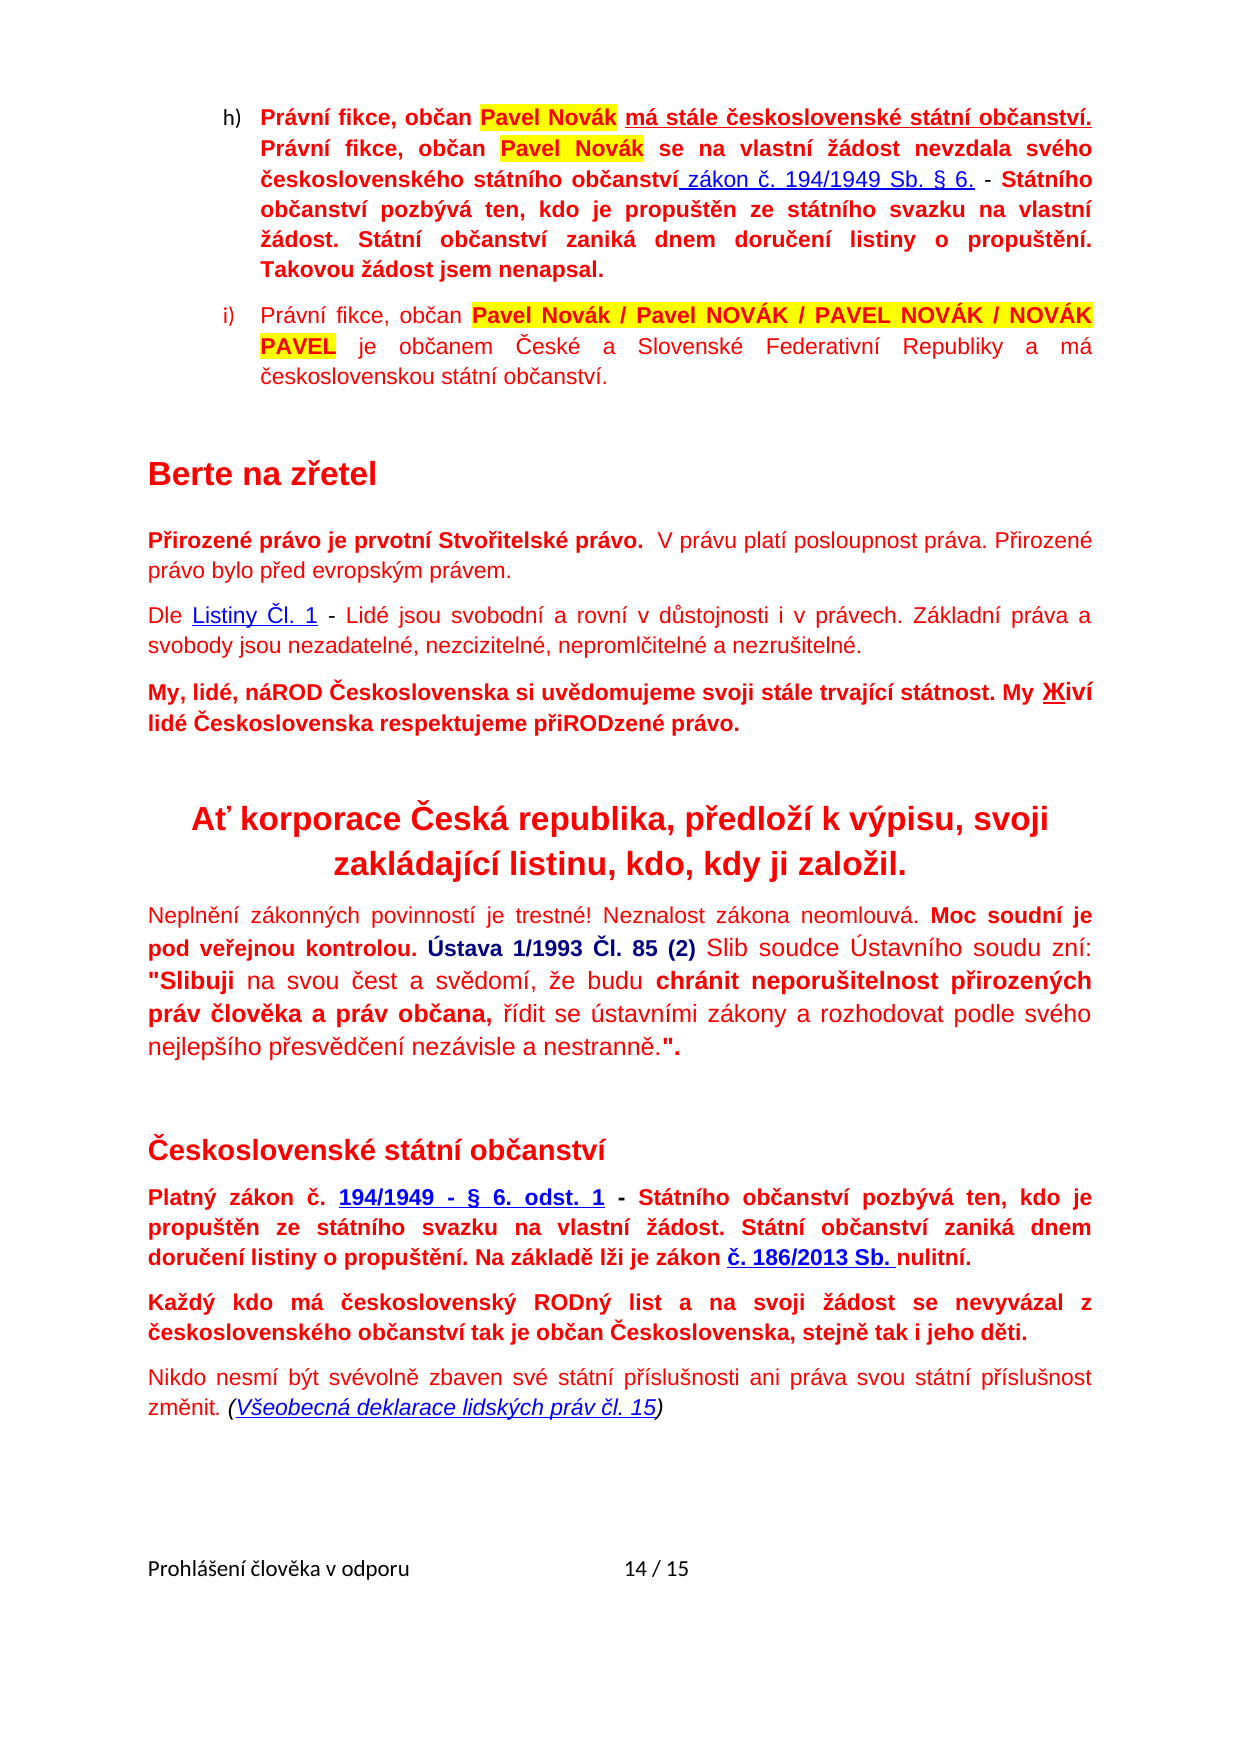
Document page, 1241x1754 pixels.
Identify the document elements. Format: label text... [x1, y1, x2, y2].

text My, lidé, náROD Československa si uvědomujeme svoji stále trvající státnost. My Жiví lidé Československa respektujeme přiRODzené právo. [148, 677, 1093, 736]
text Nikdo nesmí být svévolně zbaven své státní příslušnosti ani práva svou státní příslušnost změnit. (Všeobecná deklarace lidských práv čl. 15) [148, 1364, 1093, 1421]
text Platný zákon č. 194/1949 - § 6. odst. 1 - Státního občanství pozbývá ten, kdo je propuštěn ze státního svazku na vlastní žádost. Státní občanství zaniká dnem doručení listiny o propuštění. Na základě lži je zákon č. 186/2013 Sb. nulitní. [148, 1184, 1093, 1271]
text Každý kdo má československý RODný list a na svoji žádost se nevyvázal z československého občanství tak je občan Československa, stejně tak i jeho děti. [148, 1289, 1093, 1346]
text Přirozené právo je prvotní Stvořitelské právo. V právu platí posloupnost práva. Přirozené právo bylo před evropským právem. [148, 527, 1093, 584]
subtitle Československé státní občanství [148, 1133, 1093, 1166]
list Právní fikce, občan Pavel Novák / Pavel NOVÁK / PAVEL NOVÁK / NOVÁK PAVEL je občanem České a Slovenské Federativní Republiky a má československou státní občanství. [223, 301, 1093, 389]
text Dle Listiny Čl. 1 - Lidé jsou svobodní a rovní v důstojnosti i v právech. Základní práva a svobody jsou nezadatelné, nezcizitelné, nepromlčitelné a nezrušitelné. [148, 602, 1093, 659]
text Neplnění zákonných povinností je trestné! Neznalost zákona neomlouvá. Moc soudní je pod veřejnou kontrolou. Ústava 1/1993 Čl. 85 (2) Slib soudce Ústavního soudu zní: "Slibuji na svou čest a svědomí, že budu chránit neporušitelnost přirozených práv člověka a práv občana, řídit se ústavními zákony a rozhodovat podle svého nejlepšího přesvědčení nezávisle a nestranně.". [148, 902, 1093, 1061]
list Právní fikce, občan Pavel Novák má stále československé státní občanství. Právní fikce, občan Pavel Novák se na vlastní žádost nevzdala svého československého státního občanství zákon č. 194/1949 Sb. § 6. - Státního občanství pozbývá ten, kdo je propuštěn ze státního svazku na vlastní žádost. Státní občanství zaniká dnem doručení listiny o propuštění. Takovou žádost jsem nenapsal. [223, 103, 1093, 282]
list Ať korporace Česká republika, předloží k výpisu, svoji zakládající listinu, kdo, kdy ji založil. [148, 799, 1093, 882]
subtitle Berte na zřetel [148, 454, 1093, 492]
